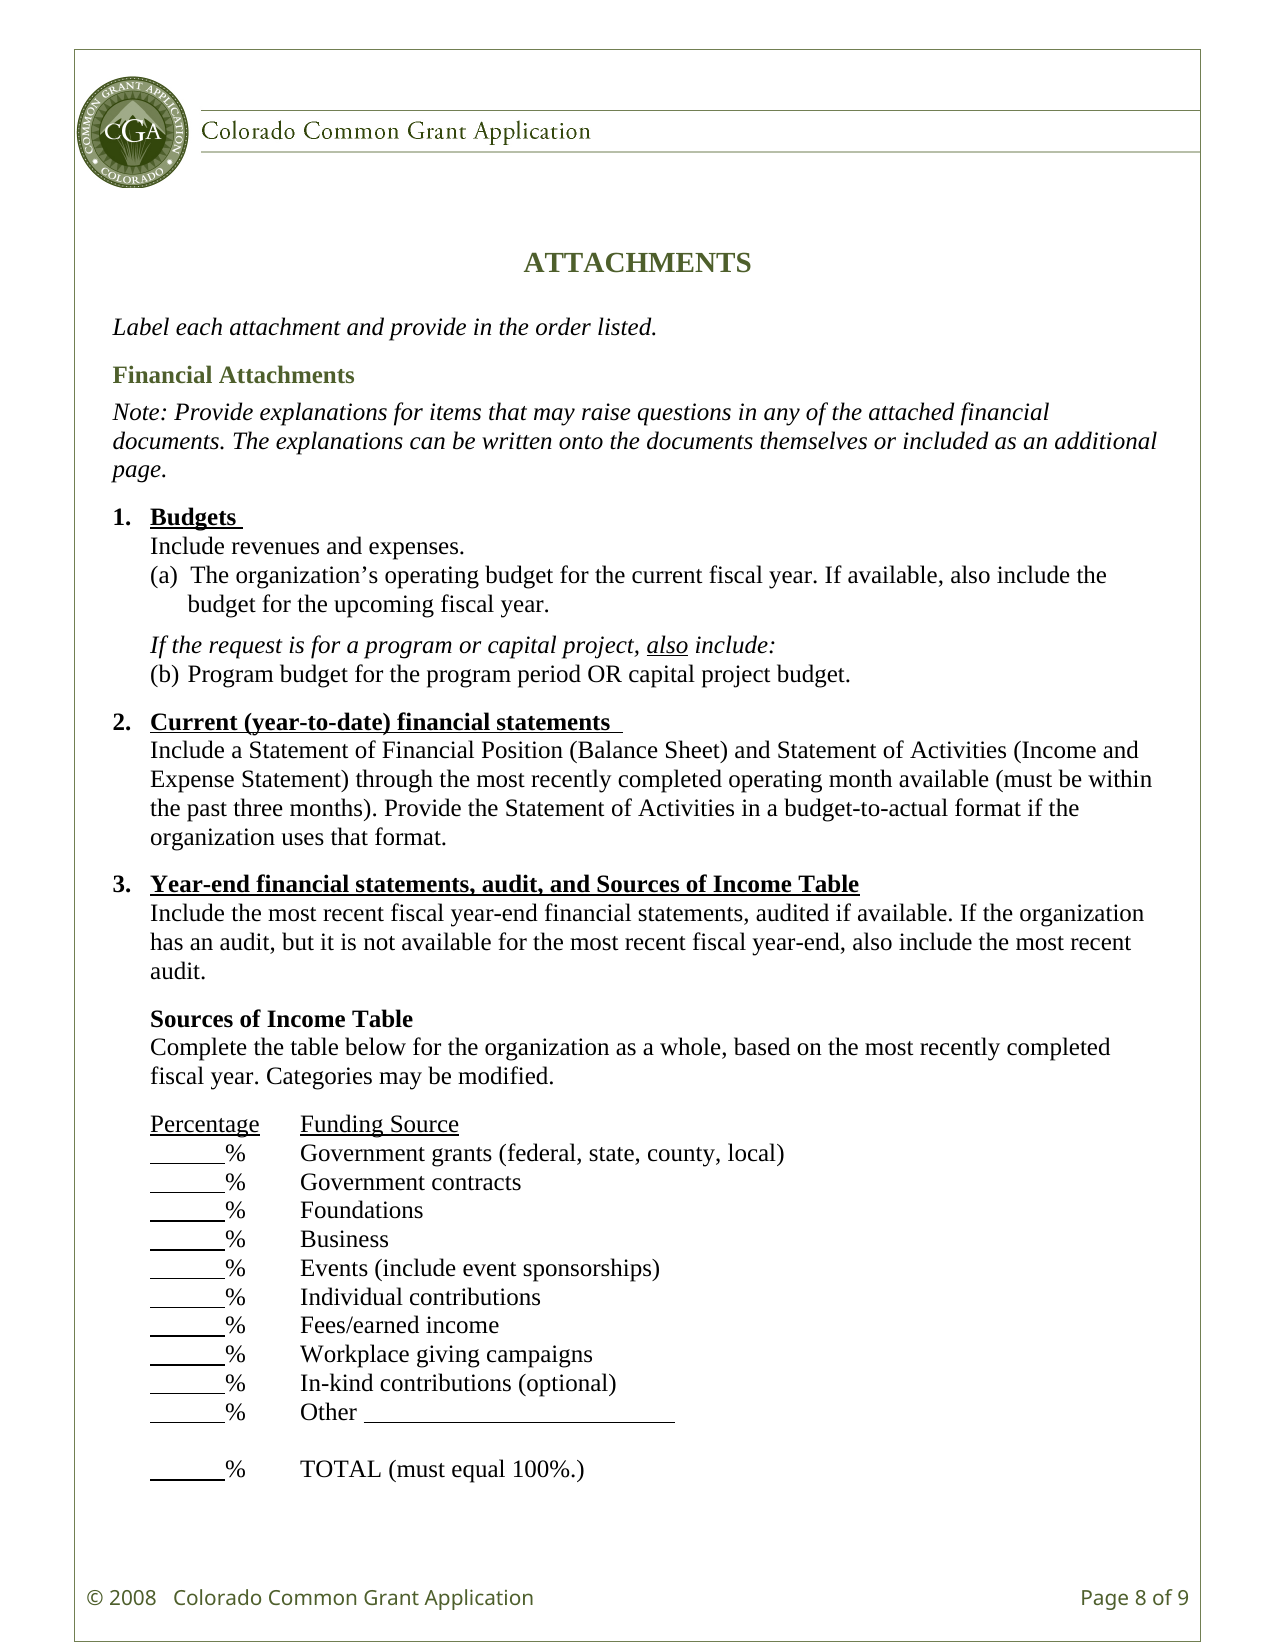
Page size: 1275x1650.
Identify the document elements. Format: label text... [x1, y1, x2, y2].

text % Fees/earned income [150, 1310, 1162, 1339]
text Financial Attachments [112, 360, 1162, 389]
text ATTACHMENTS [112, 245, 1162, 278]
text 2. Current (year-to-date) financial statements [112, 707, 1162, 735]
text Note: Provide explanations for items that may raise questions in any of the attached financial documents. The explanations can be written onto the documents themselves or included as an additional page. [112, 397, 1162, 483]
text % Business [150, 1224, 1162, 1253]
text If the request is for a program or capital project, also include: [150, 630, 1162, 659]
text % Foundations [150, 1195, 1162, 1224]
text % TOTAL (must equal 100%.) [150, 1454, 1162, 1483]
text Include a Statement of Financial Position (Balance Sheet) and Statement of Activities (Income and Expense Statement) through the most recently completed operating month available (must be within the past three months). Provide the Statement of Activities in a budget-to-actual format if the organization uses that format. [150, 735, 1162, 850]
text % Events (include event sponsorships) [150, 1253, 1162, 1282]
text % Individual contributions [150, 1282, 1162, 1310]
text Include revenues and expenses. [150, 531, 1162, 560]
text Label each attachment and provide in the order listed. [112, 312, 1162, 341]
text Sources of Income Table [150, 1004, 1162, 1032]
text Complete the table below for the organization as a whole, based on the most recently completed fiscal year. Categories may be modified. [150, 1032, 1162, 1090]
text (a) The organization’s operating budget for the current fiscal year. If available, also include the budget for the upcoming fiscal year. [150, 560, 1162, 617]
text Percentage Funding Source [150, 1109, 1162, 1138]
text 3. Year-end financial statements, audit, and Sources of Income Table [112, 869, 1162, 898]
text % In-kind contributions (optional) [150, 1368, 1162, 1397]
text Include the most recent fiscal year-end financial statements, audited if available. If the organization has an audit, but it is not available for the most recent fiscal year-end, also include the most recent audit. [150, 898, 1162, 984]
text % Other [150, 1397, 1162, 1425]
text % Workplace giving campaigns [150, 1339, 1162, 1368]
text % Government contracts [150, 1167, 1162, 1195]
text (b) Program budget for the program period OR capital project budget. [150, 659, 1162, 687]
picture [75, 75, 1200, 188]
text 1. Budgets [112, 502, 1162, 531]
text % Government grants (federal, state, county, local) [150, 1138, 1162, 1167]
